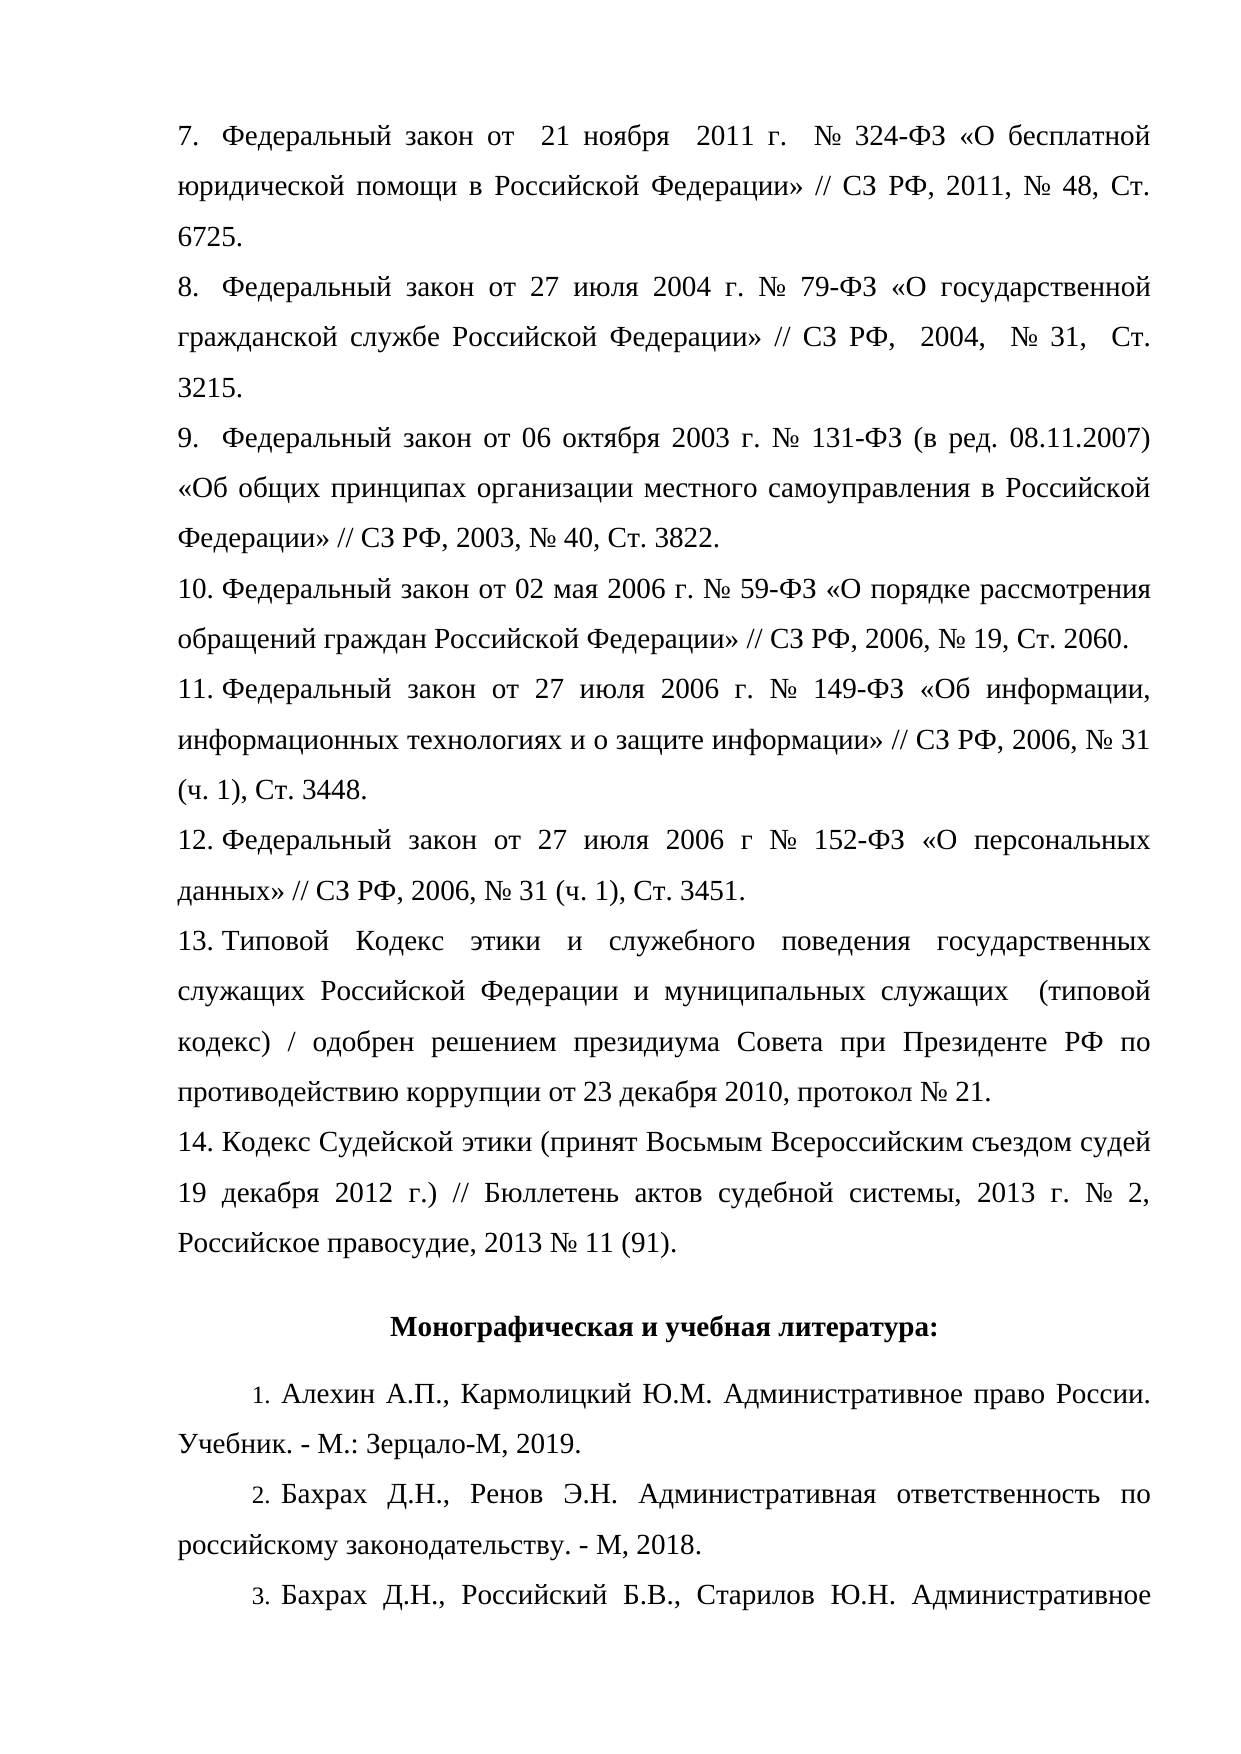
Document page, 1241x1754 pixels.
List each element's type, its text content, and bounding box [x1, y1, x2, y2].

list Бахрах Д.Н., Ренов Э.Н. Административная ответственность по российскому законодательству. - М, 2018. [177, 1477, 1152, 1560]
list Типовой Кодекс этики и служебного поведения государственных служащих Российской Федерации и муниципальных служащих (типовой кодекс) / одобрен решением президиума Совета при Президенте РФ по противодействию коррупции от 23 декабря 2010, протокол № 21. [177, 923, 1152, 1108]
list Алехин А.П., Кармолицкий Ю.М. Административное право России. Учебник. - М.: Зерцало-М, 2019. [177, 1376, 1152, 1460]
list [177, 1577, 1152, 1611]
list Федеральный закон от 27 июля 2006 г № 152-ФЗ «О персональных данных» // СЗ РФ, 2006, № 31 (ч. 1), Ст. 3451. [177, 822, 1152, 906]
list Кодекс Судейской этики (принят Восьмым Всероссийским съездом судей 19 декабря 2012 г.) // Бюллетень актов судебной системы, 2013 г. № 2, Российское правосудие, 2013 № 11 (91). [177, 1124, 1152, 1258]
text Монографическая и учебная литература: [177, 1309, 1152, 1342]
list Федеральный закон от 27 июля 2006 г. № 149-ФЗ «Об информации, информационных технологиях и о защите информации» // СЗ РФ, 2006, № 31 (ч. 1), Ст. 3448. [177, 672, 1152, 806]
list Федеральный закон от 21 ноября 2011 г. № 324-ФЗ «О бесплатной юридической помощи в Российской Федерации» // СЗ РФ, 2011, № 48, Ст. 6725. [177, 118, 1152, 252]
list Федеральный закон от 02 мая 2006 г. № 59-ФЗ «О порядке рассмотрения обращений граждан Российской Федерации» // СЗ РФ, 2006, № 19, Ст. 2060. [177, 571, 1152, 655]
list Федеральный закон от 06 октября 2003 г. № 131-ФЗ (в ред. 08.11.2007) «Об общих принципах организации местного самоуправления в Российской Федерации» // СЗ РФ, 2003, № 40, Ст. 3822. [177, 420, 1152, 554]
list Федеральный закон от 27 июля 2004 г. № 79-ФЗ «О государственной гражданской службе Российской Федерации» // СЗ РФ, 2004, № 31, Ст. 3215. [177, 269, 1152, 403]
